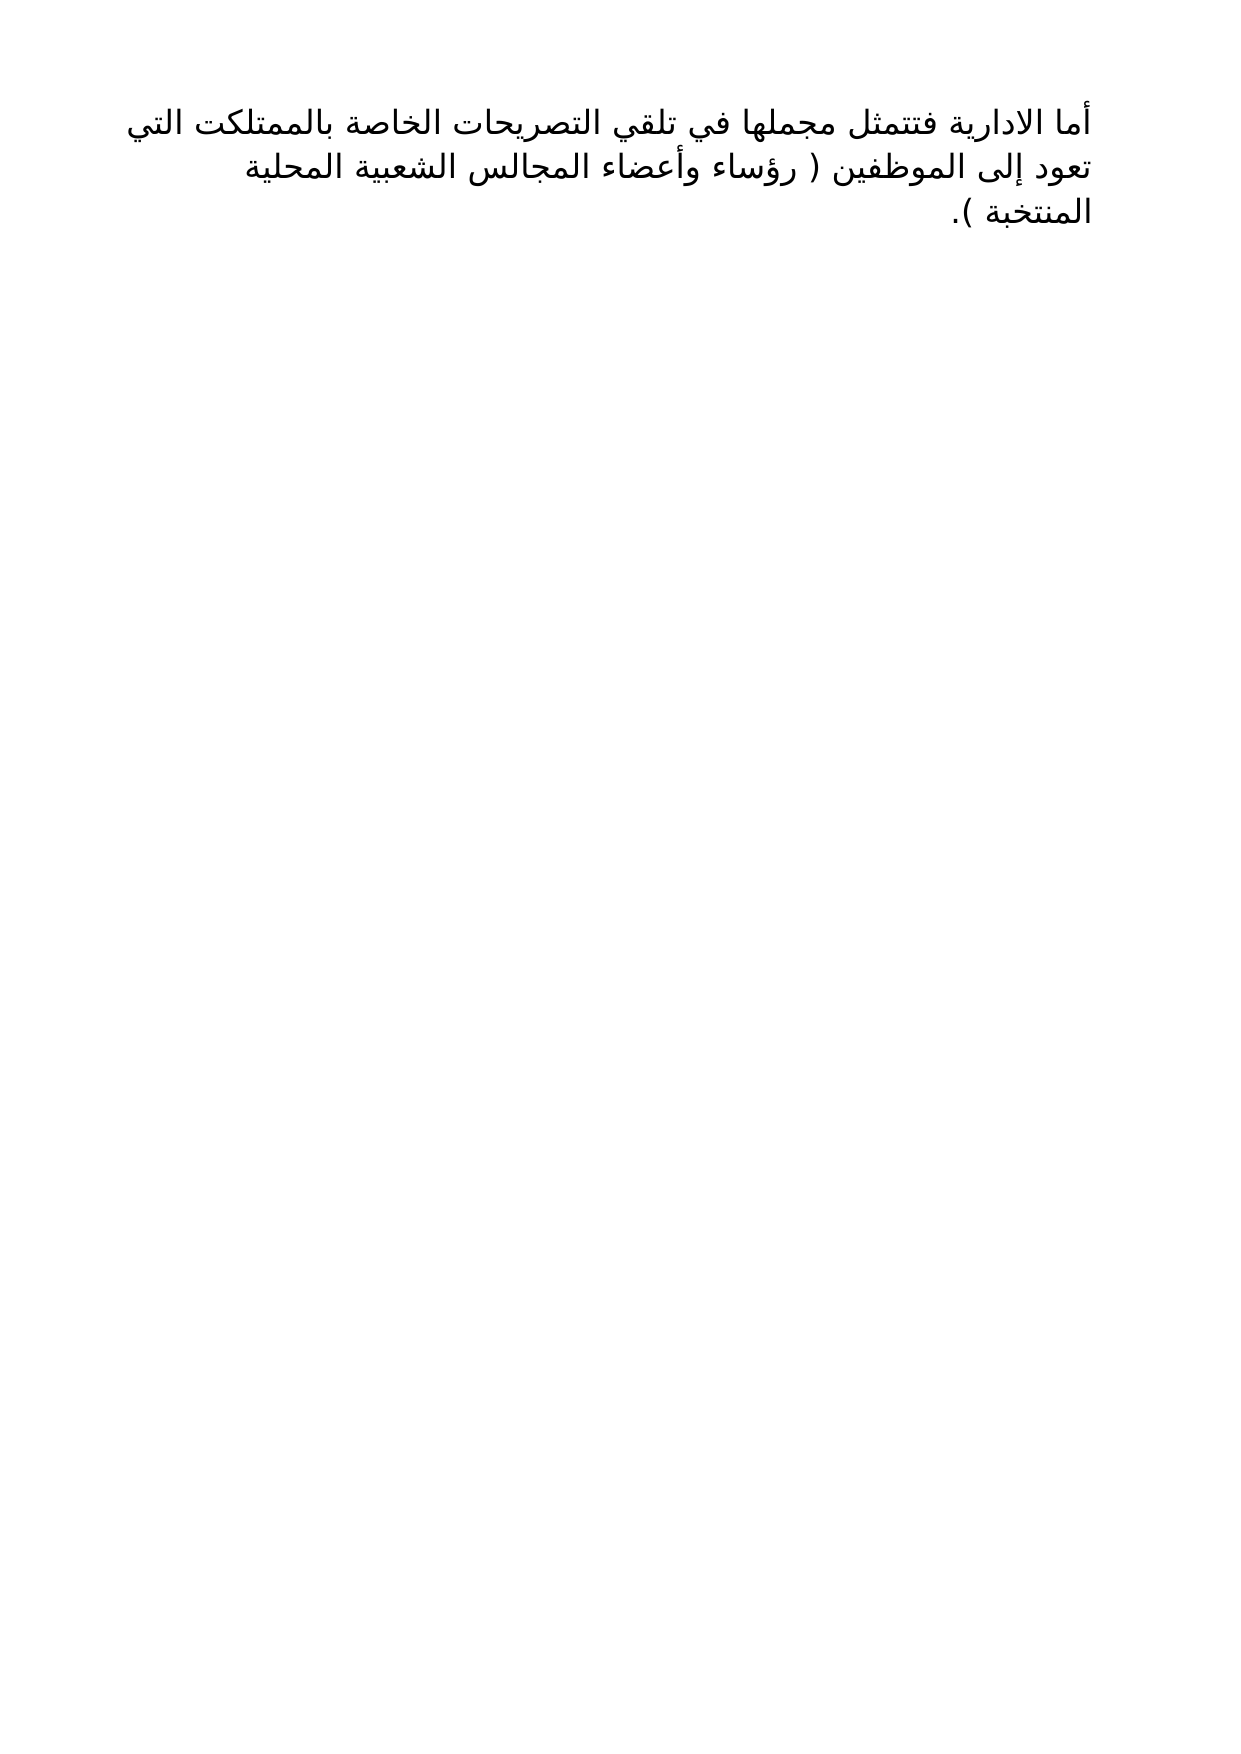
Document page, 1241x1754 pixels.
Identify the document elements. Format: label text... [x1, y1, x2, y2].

text أما الادارية فتتمثل مجملها في تلقي التصريحات الخاصة بالممتلكت التي تعود إلى الموظفين ( رؤساء وأعضاء المجالس الشعبية المحلية المنتخبة ). [103, 103, 1093, 231]
